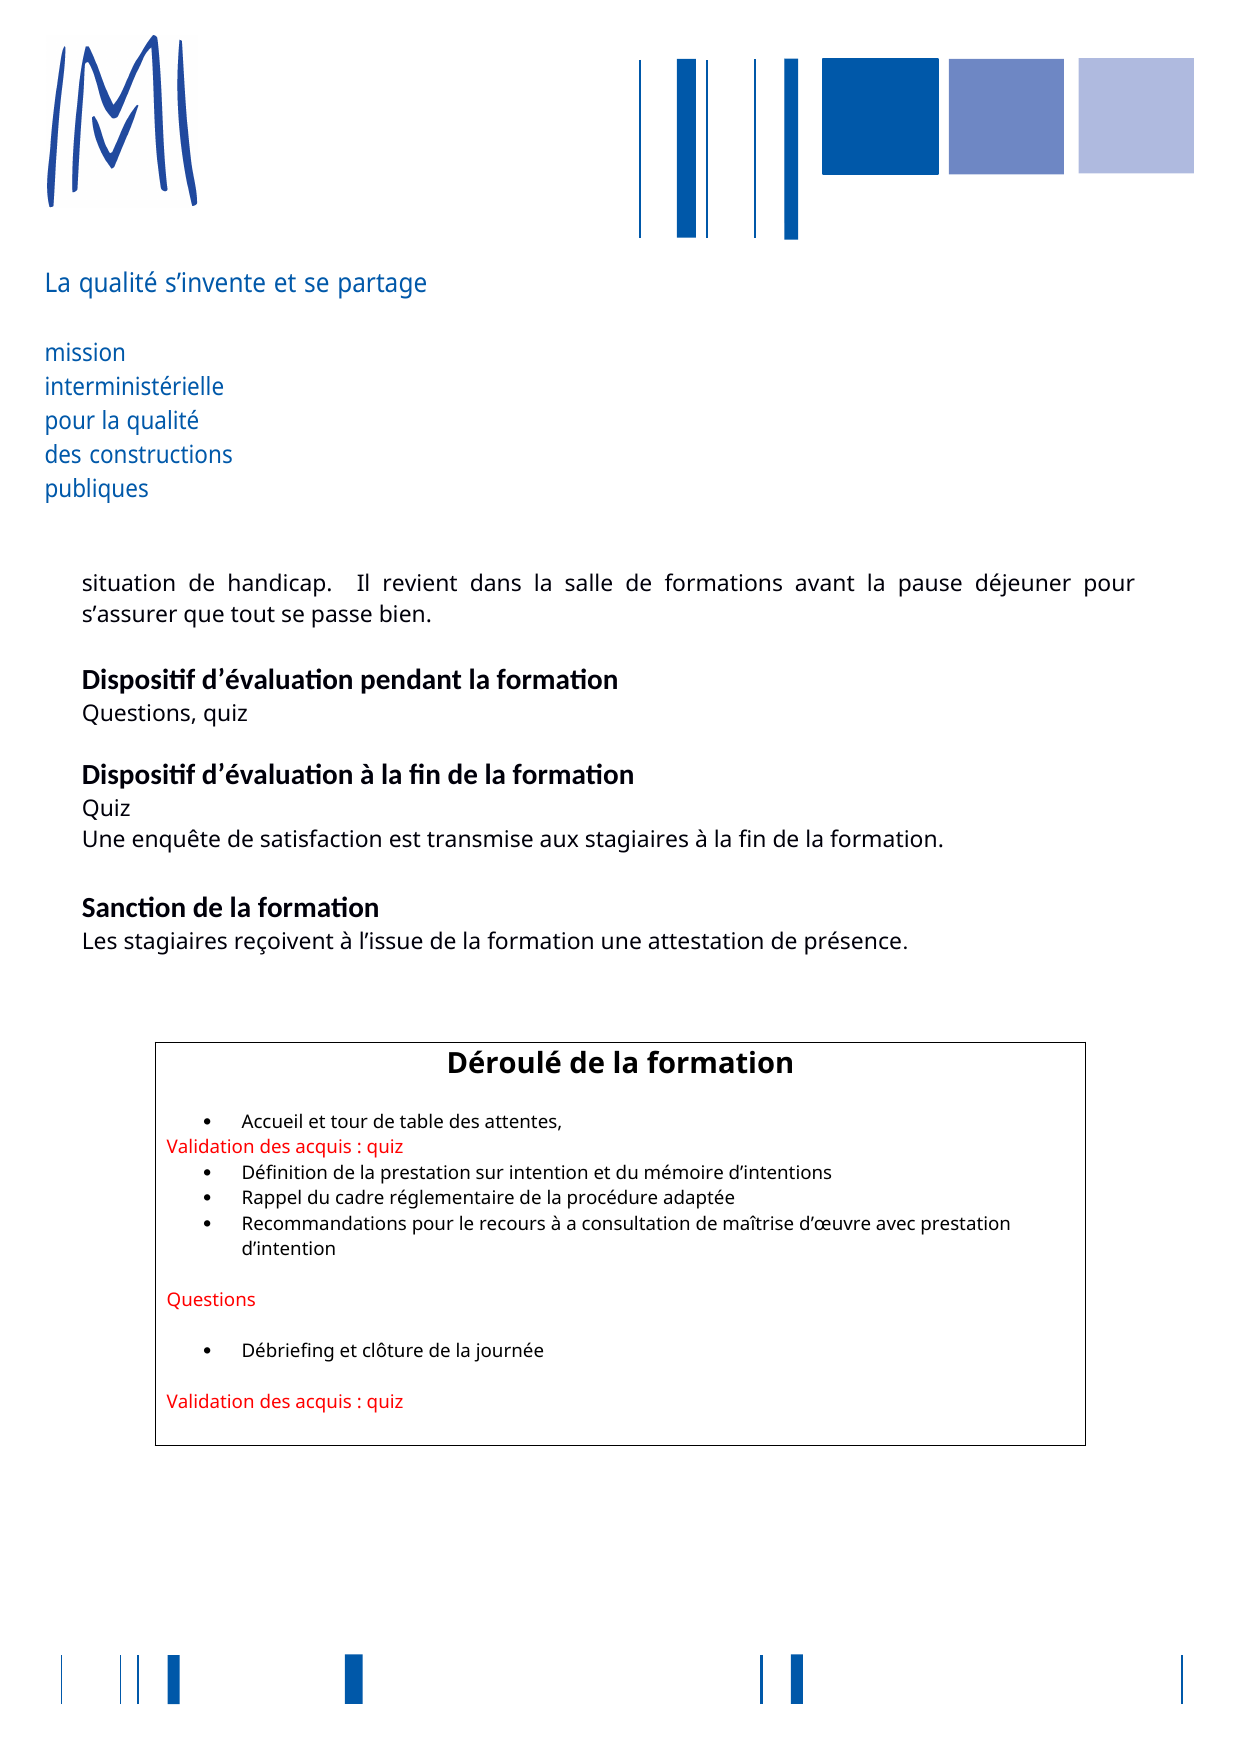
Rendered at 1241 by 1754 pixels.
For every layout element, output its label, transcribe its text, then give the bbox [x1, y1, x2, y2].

picture [46, 35, 198, 208]
text Questions, quiz [82, 697, 1137, 728]
text Dispositif d’évaluation à la fin de la formation [82, 756, 1137, 791]
text Quiz [82, 791, 1137, 823]
text Dispositif d’évaluation pendant la formation [82, 661, 1137, 697]
text Une enquête de satisfaction est transmise aux stagiaires à la fin de la formation. [82, 823, 1137, 854]
text Sanction de la formation [82, 889, 1137, 925]
text Le commanditaire s’assure du bon déroulement de la formation auprès des personnes en situation de handicap. Il revient dans la salle de formations avant la pause déjeuner pour s’assurer que tout se passe bien. [82, 567, 1137, 630]
table_header Déroulé de la formation Accueil et tour de table des attentes, Validation des acquis : quiz Définition de la prestation sur intention et du mémoire d’intentions Rappel du cadre réglementaire de la procédure adaptée Recommandations pour le recours à a consultation de maîtrise d’œuvre avec prestation d’intention Questions Débriefing et clôture de la journée Validation des acquis : quiz [156, 1043, 1085, 1445]
text Les stagiaires reçoivent à l’issue de la formation une attestation de présence. [82, 925, 1137, 956]
